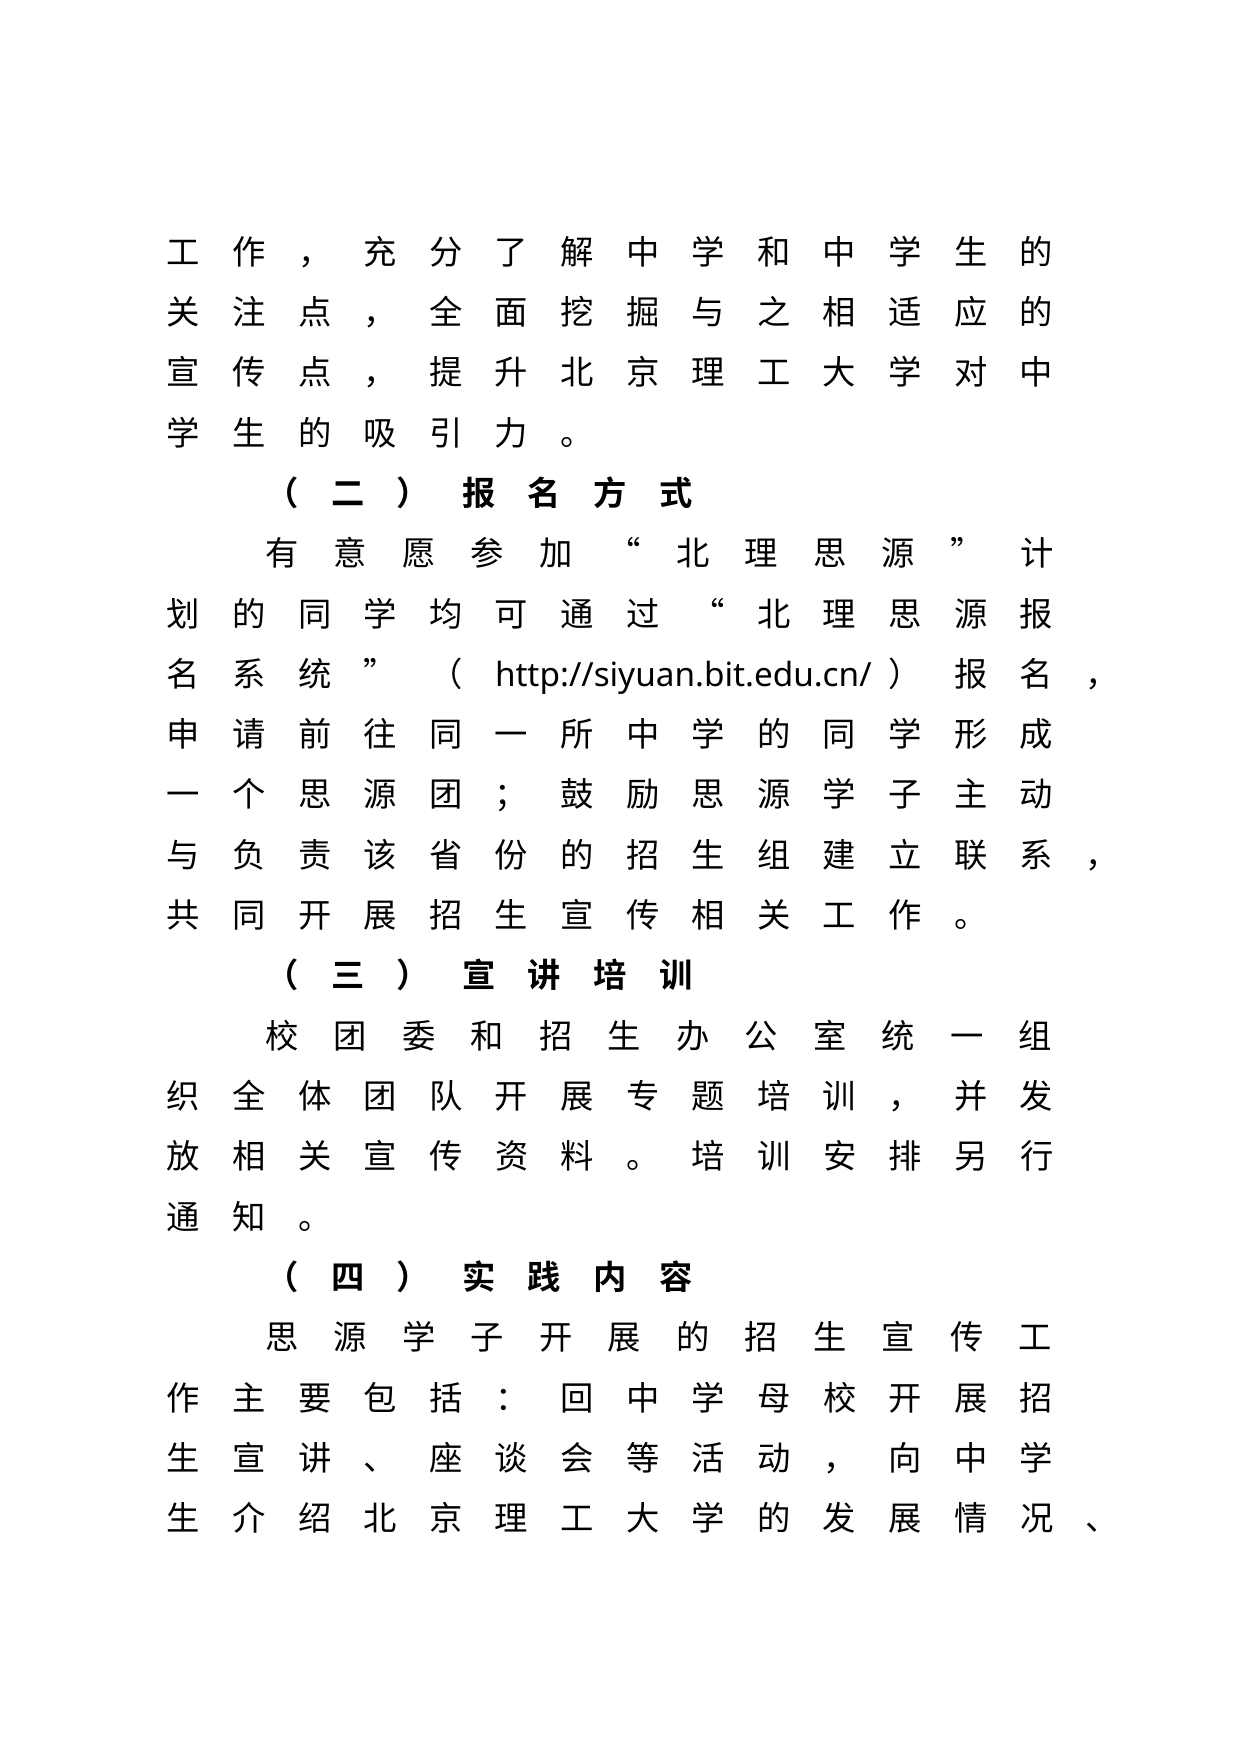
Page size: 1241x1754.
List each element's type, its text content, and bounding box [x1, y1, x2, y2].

text 有意愿参加“北理思源”计划的同学均可通过“北理思源报名系统”（http://siyuan.bit.edu.cn/）报名，申请前往同一所中学的同学形成一个思源团；鼓励思源学子主动与负责该省份的招生组建立联系，共同开展招生宣传相关工作。 [167, 521, 1085, 943]
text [167, 219, 1085, 461]
text （三）宣讲培训 [167, 943, 1085, 1003]
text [167, 1305, 1085, 1546]
text 校团委和招生办公室统一组织全体团队开展专题培训，并发放相关宣传资料。培训安排另行通知。 [167, 1003, 1085, 1245]
text （四）实践内容 [167, 1245, 1085, 1305]
text （二）报名方式 [167, 461, 1085, 521]
